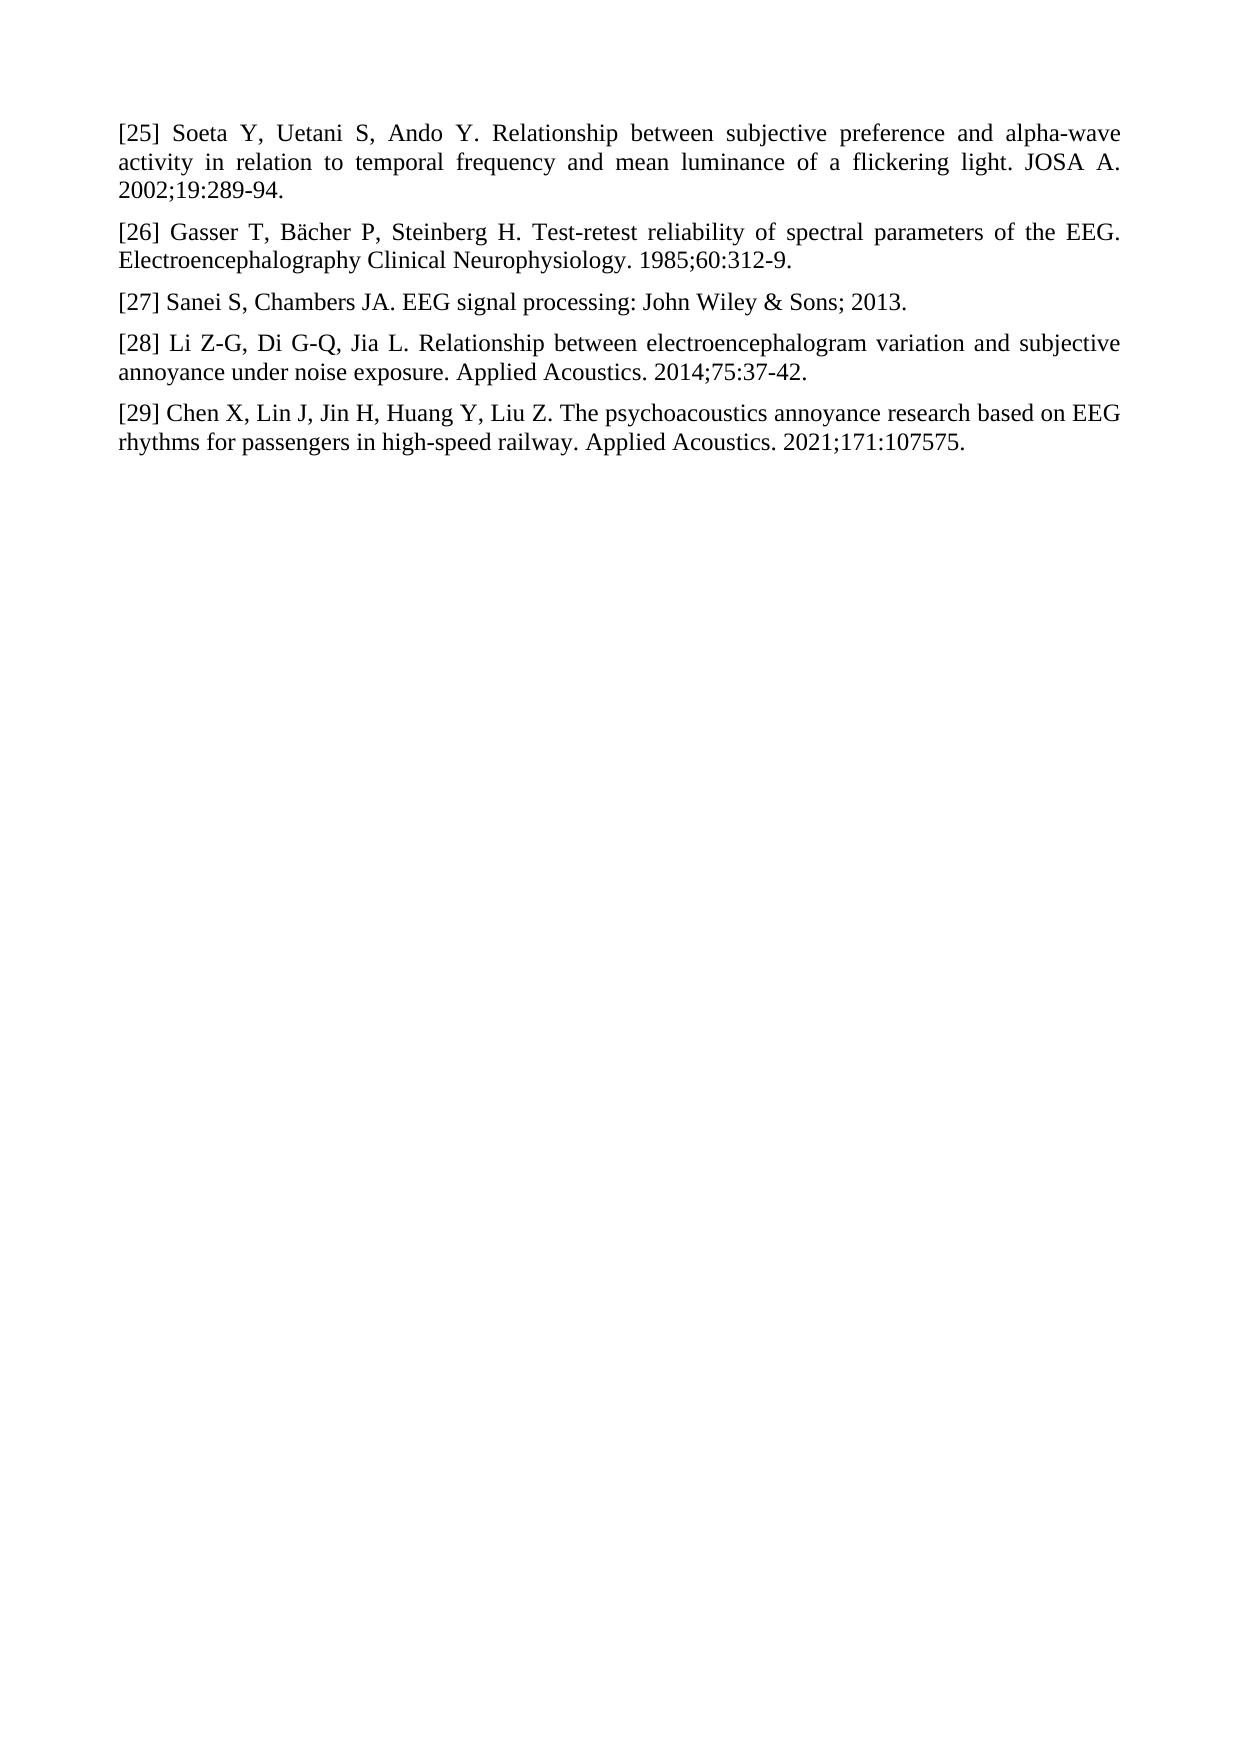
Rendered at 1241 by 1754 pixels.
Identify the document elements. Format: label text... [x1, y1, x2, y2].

text [27] Sanei S, Chambers JA. EEG signal processing: John Wiley & Sons; 2013. [118, 287, 1122, 316]
text [29] Chen X, Lin J, Jin H, Huang Y, Liu Z. The psychoacoustics annoyance research based on EEG rhythms for passengers in high-speed railway. Applied Acoustics. 2021;171:107575. [118, 398, 1122, 456]
text [26] Gasser T, Bächer P, Steinberg H. Test-retest reliability of spectral parameters of the EEG. Electroencephalography Clinical Neurophysiology. 1985;60:312-9. [118, 217, 1122, 274]
text [28] Li Z-G, Di G-Q, Jia L. Relationship between electroencephalogram variation and subjective annoyance under noise exposure. Applied Acoustics. 2014;75:37-42. [118, 328, 1122, 386]
text [25] Soeta Y, Uetani S, Ando Y. Relationship between subjective preference and alpha-wave activity in relation to temporal frequency and mean luminance of a flickering light. JOSA A. 2002;19:289-94. [118, 118, 1122, 204]
